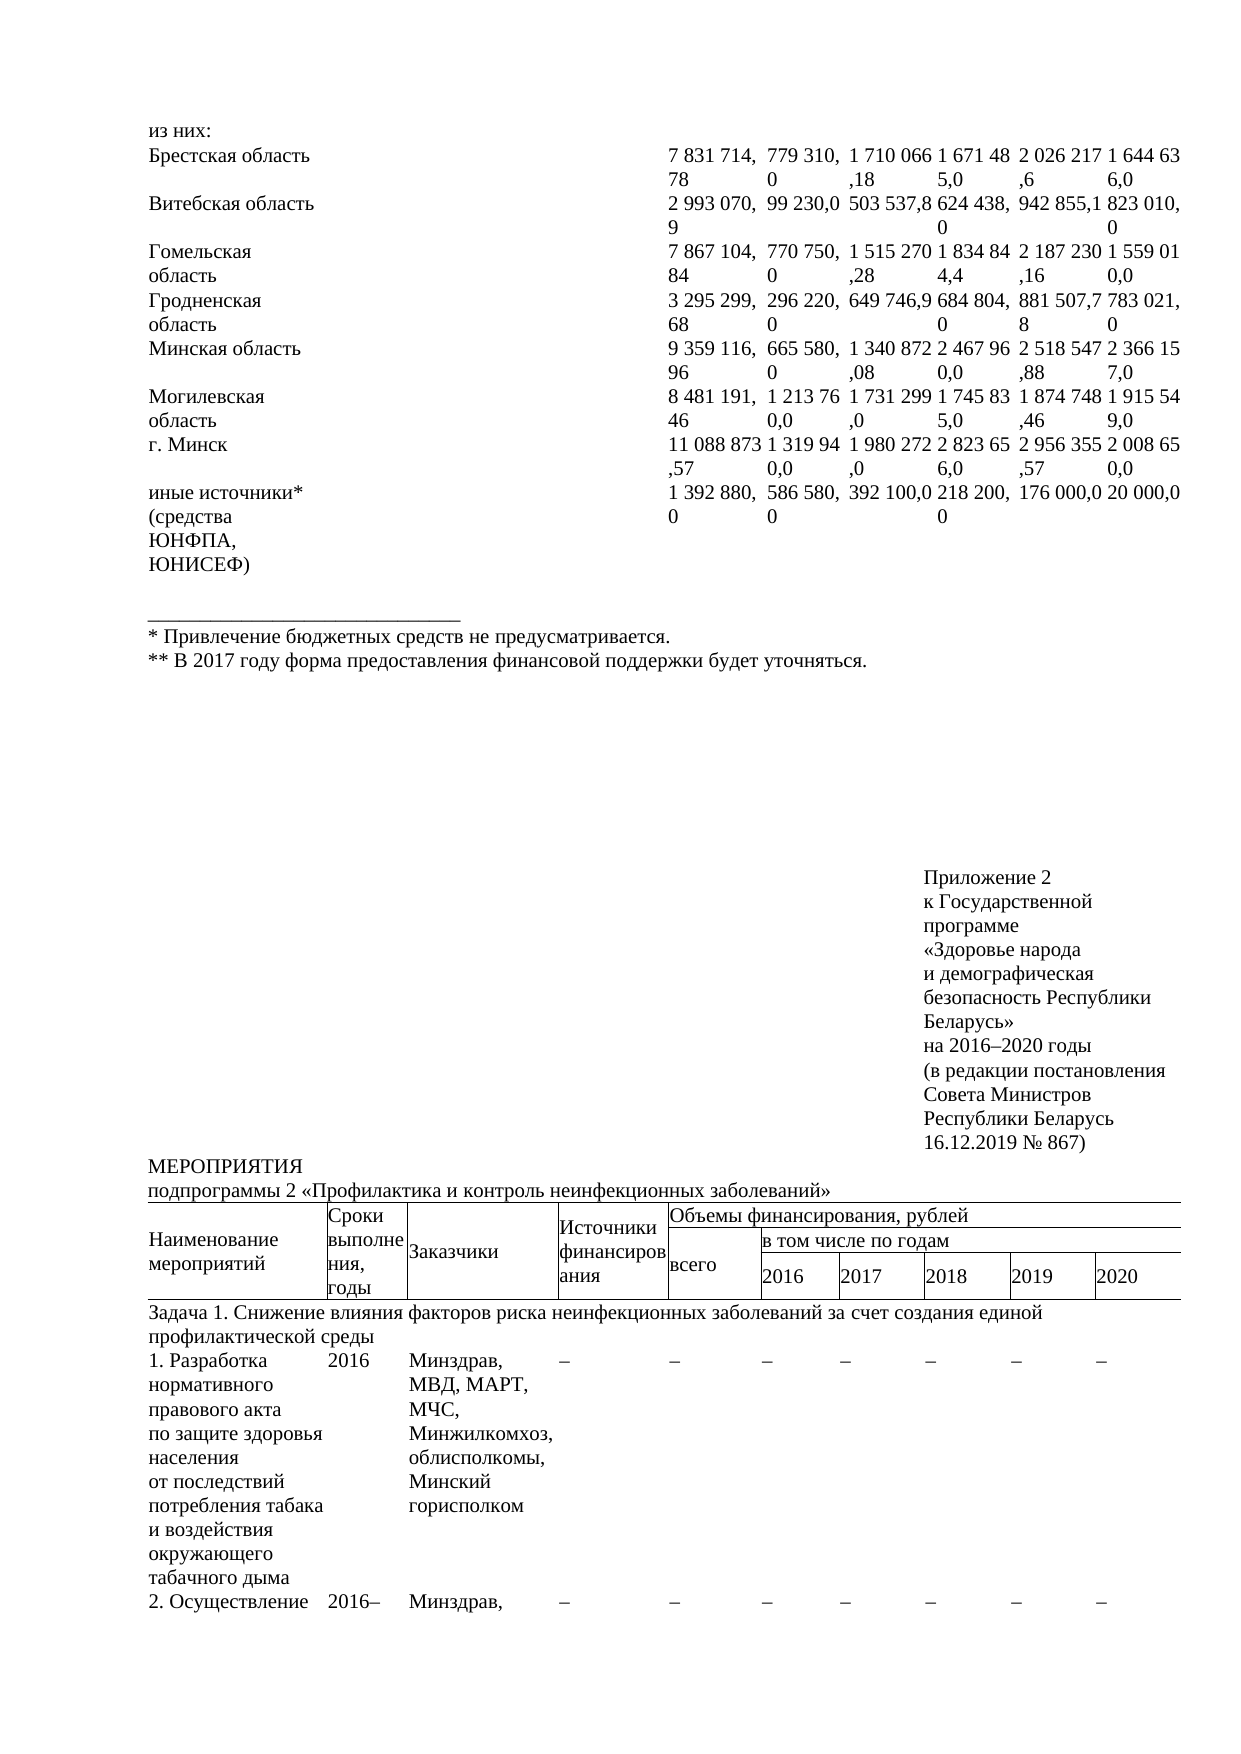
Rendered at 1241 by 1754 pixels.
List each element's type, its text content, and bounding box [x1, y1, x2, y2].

text ** В 2017 году форма предоставления финансовой поддержки будет уточняться. [148, 648, 1181, 672]
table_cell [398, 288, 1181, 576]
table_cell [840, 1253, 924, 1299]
text ______________________________ [148, 600, 1181, 624]
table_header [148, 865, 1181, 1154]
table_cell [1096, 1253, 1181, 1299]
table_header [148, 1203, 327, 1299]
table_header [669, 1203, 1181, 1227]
text МЕРОПРИЯТИЯ подпрограммы 2 «Профилактика и контроль неинфекционных заболеваний» [148, 1154, 1181, 1202]
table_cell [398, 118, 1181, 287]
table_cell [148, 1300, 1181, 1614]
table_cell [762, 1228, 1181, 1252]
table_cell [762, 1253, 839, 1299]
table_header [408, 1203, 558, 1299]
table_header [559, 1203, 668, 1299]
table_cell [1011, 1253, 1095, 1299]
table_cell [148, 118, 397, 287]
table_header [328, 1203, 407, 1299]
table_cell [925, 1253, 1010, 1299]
text * Привлечение бюджетных средств не предусматривается. [148, 624, 1181, 648]
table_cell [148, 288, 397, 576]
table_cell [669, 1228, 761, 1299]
